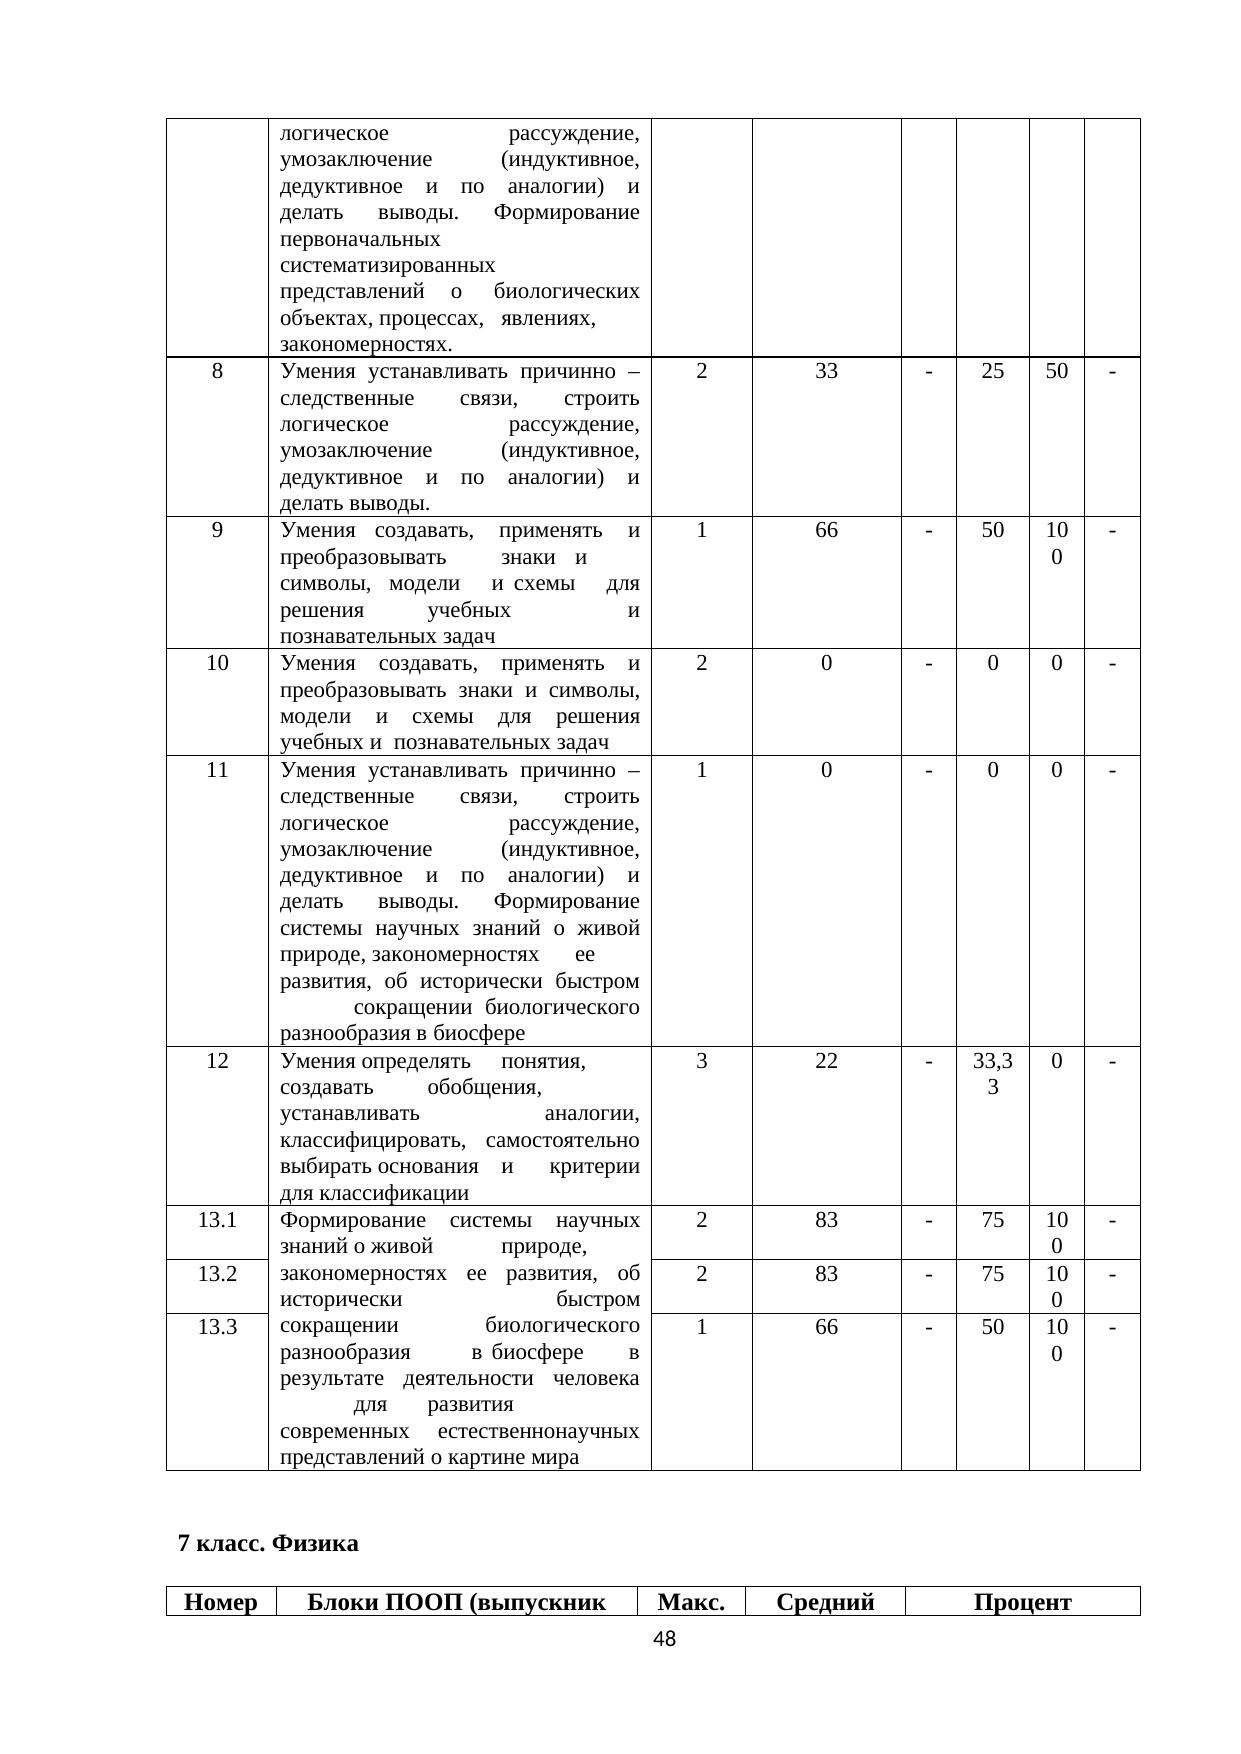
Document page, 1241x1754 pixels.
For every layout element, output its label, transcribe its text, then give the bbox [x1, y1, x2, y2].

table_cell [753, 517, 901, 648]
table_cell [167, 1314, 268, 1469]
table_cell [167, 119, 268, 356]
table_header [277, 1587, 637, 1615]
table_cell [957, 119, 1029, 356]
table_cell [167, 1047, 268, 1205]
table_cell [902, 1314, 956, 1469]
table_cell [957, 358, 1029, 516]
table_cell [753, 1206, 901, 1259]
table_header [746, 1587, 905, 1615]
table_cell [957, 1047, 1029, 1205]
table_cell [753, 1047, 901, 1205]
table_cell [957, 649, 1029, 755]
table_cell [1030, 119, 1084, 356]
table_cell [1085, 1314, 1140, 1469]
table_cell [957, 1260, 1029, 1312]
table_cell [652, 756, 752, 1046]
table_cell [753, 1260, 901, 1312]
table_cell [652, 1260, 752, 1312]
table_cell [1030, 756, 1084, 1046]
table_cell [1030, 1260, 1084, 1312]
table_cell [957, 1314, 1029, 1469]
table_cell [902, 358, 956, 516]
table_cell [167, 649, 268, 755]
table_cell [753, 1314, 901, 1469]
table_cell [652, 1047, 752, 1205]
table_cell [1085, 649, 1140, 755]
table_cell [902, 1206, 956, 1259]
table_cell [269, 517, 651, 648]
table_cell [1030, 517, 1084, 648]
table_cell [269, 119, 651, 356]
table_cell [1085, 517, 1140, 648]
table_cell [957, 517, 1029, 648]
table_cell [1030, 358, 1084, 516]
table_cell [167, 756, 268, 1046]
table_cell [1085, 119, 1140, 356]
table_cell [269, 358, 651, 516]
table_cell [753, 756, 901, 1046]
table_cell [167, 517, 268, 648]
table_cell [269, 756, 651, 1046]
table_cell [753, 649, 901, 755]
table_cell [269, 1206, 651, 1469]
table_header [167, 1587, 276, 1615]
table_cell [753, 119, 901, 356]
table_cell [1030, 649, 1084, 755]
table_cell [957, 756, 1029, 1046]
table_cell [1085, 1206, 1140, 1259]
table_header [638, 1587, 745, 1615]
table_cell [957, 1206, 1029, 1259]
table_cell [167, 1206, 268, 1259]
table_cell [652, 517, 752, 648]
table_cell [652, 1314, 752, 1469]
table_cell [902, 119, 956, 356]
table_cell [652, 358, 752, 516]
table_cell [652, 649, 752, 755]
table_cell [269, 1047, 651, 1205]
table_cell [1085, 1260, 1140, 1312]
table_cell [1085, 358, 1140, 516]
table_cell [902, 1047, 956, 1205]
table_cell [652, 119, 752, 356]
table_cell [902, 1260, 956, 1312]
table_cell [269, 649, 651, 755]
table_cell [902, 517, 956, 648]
text 7 класс. Физика [177, 1528, 1152, 1557]
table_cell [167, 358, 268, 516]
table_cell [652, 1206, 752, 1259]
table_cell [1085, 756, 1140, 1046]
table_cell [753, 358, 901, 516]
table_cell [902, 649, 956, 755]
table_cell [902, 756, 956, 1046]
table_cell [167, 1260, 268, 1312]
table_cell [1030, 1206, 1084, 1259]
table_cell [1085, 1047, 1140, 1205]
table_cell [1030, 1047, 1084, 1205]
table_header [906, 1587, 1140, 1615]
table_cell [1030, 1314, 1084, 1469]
